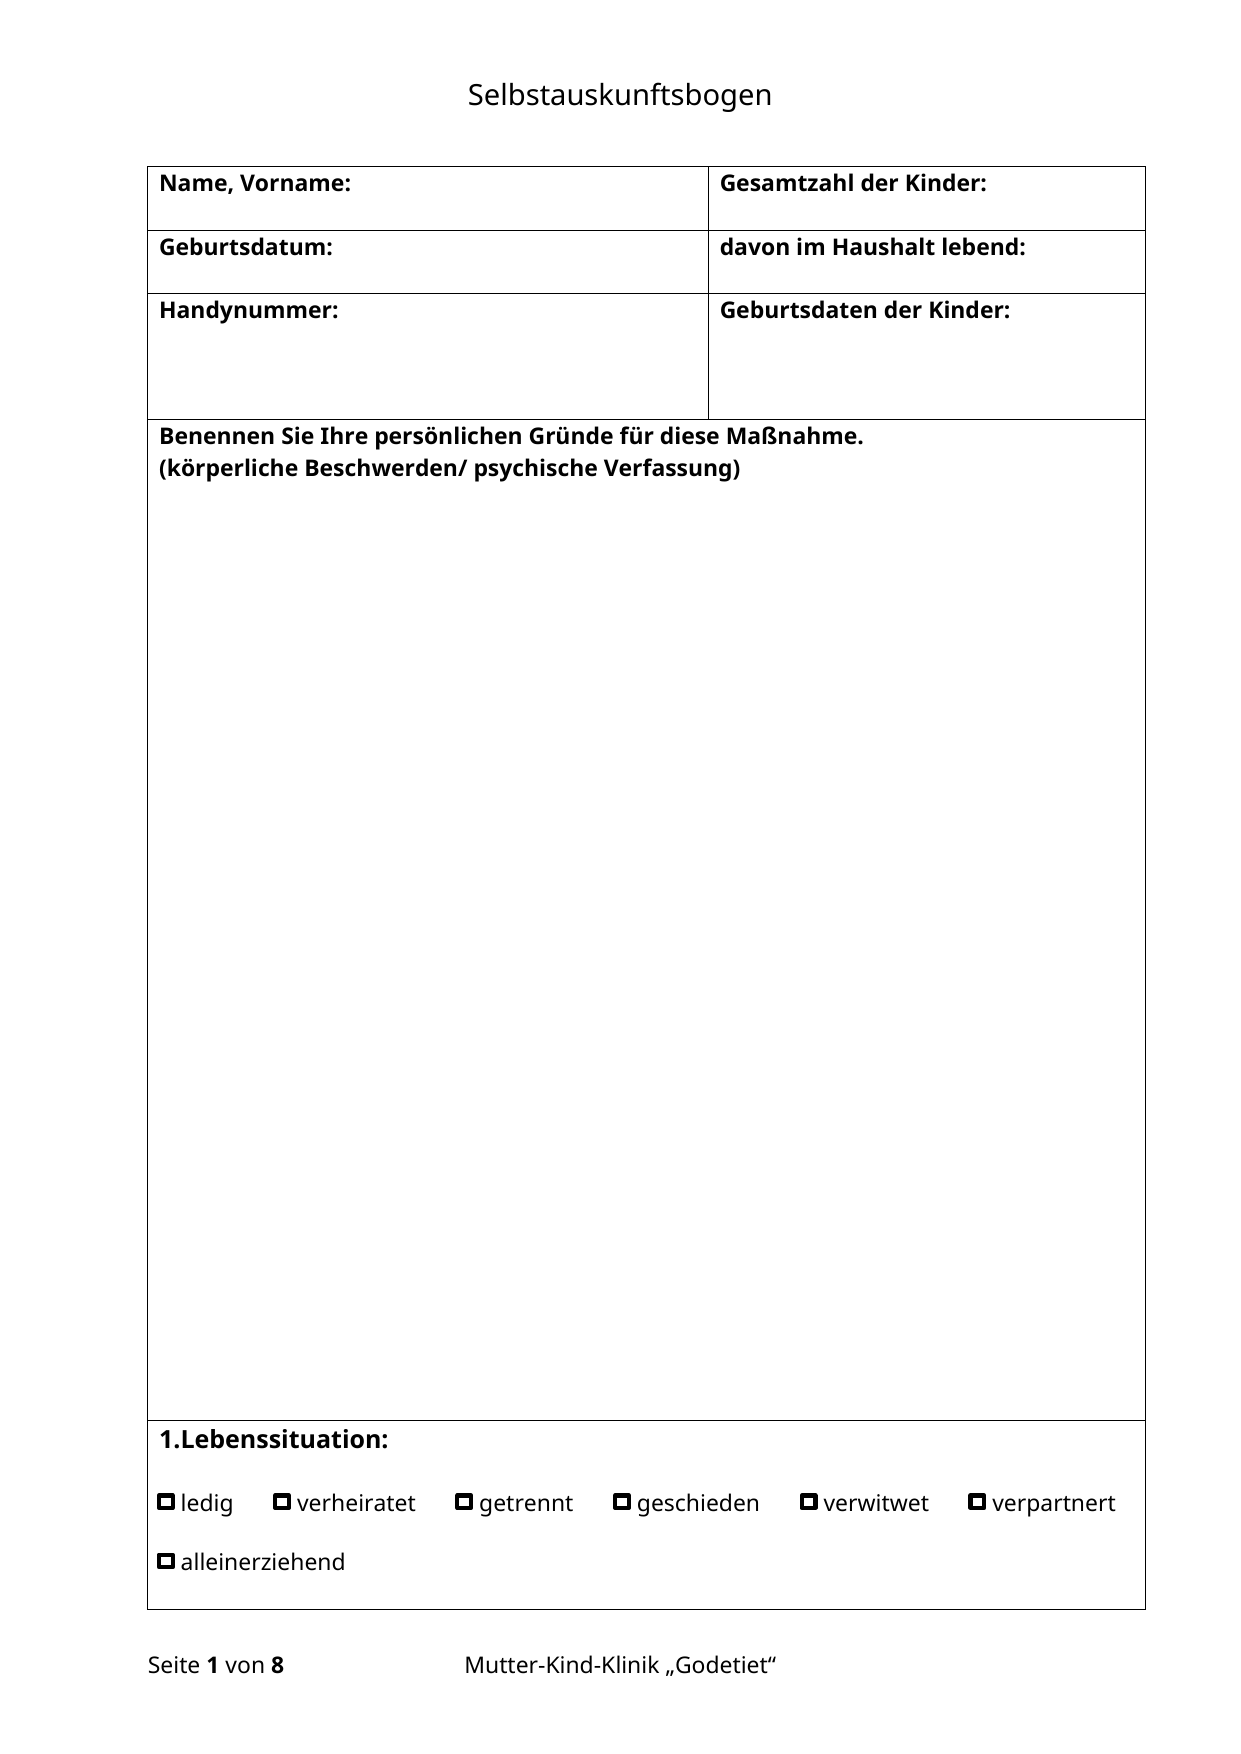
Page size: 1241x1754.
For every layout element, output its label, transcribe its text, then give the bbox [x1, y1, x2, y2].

table_cell Geburtsdaten der Kinder: [709, 294, 1145, 419]
table_header Gesamtzahl der Kinder: [709, 167, 1145, 230]
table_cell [148, 1487, 1145, 1608]
table_cell davon im Haushalt lebend: [709, 231, 1145, 293]
table_cell 1.Lebenssituation: [148, 1421, 1145, 1487]
table_cell Geburtsdatum: [148, 231, 708, 293]
table_header Name, Vorname: [148, 167, 708, 230]
table_cell Benennen Sie Ihre persönlichen Gründe für diese Maßnahme. (körperliche Beschwerden/ psychische Verfassung) [148, 420, 1145, 1420]
table_cell Handynummer: [148, 294, 708, 419]
